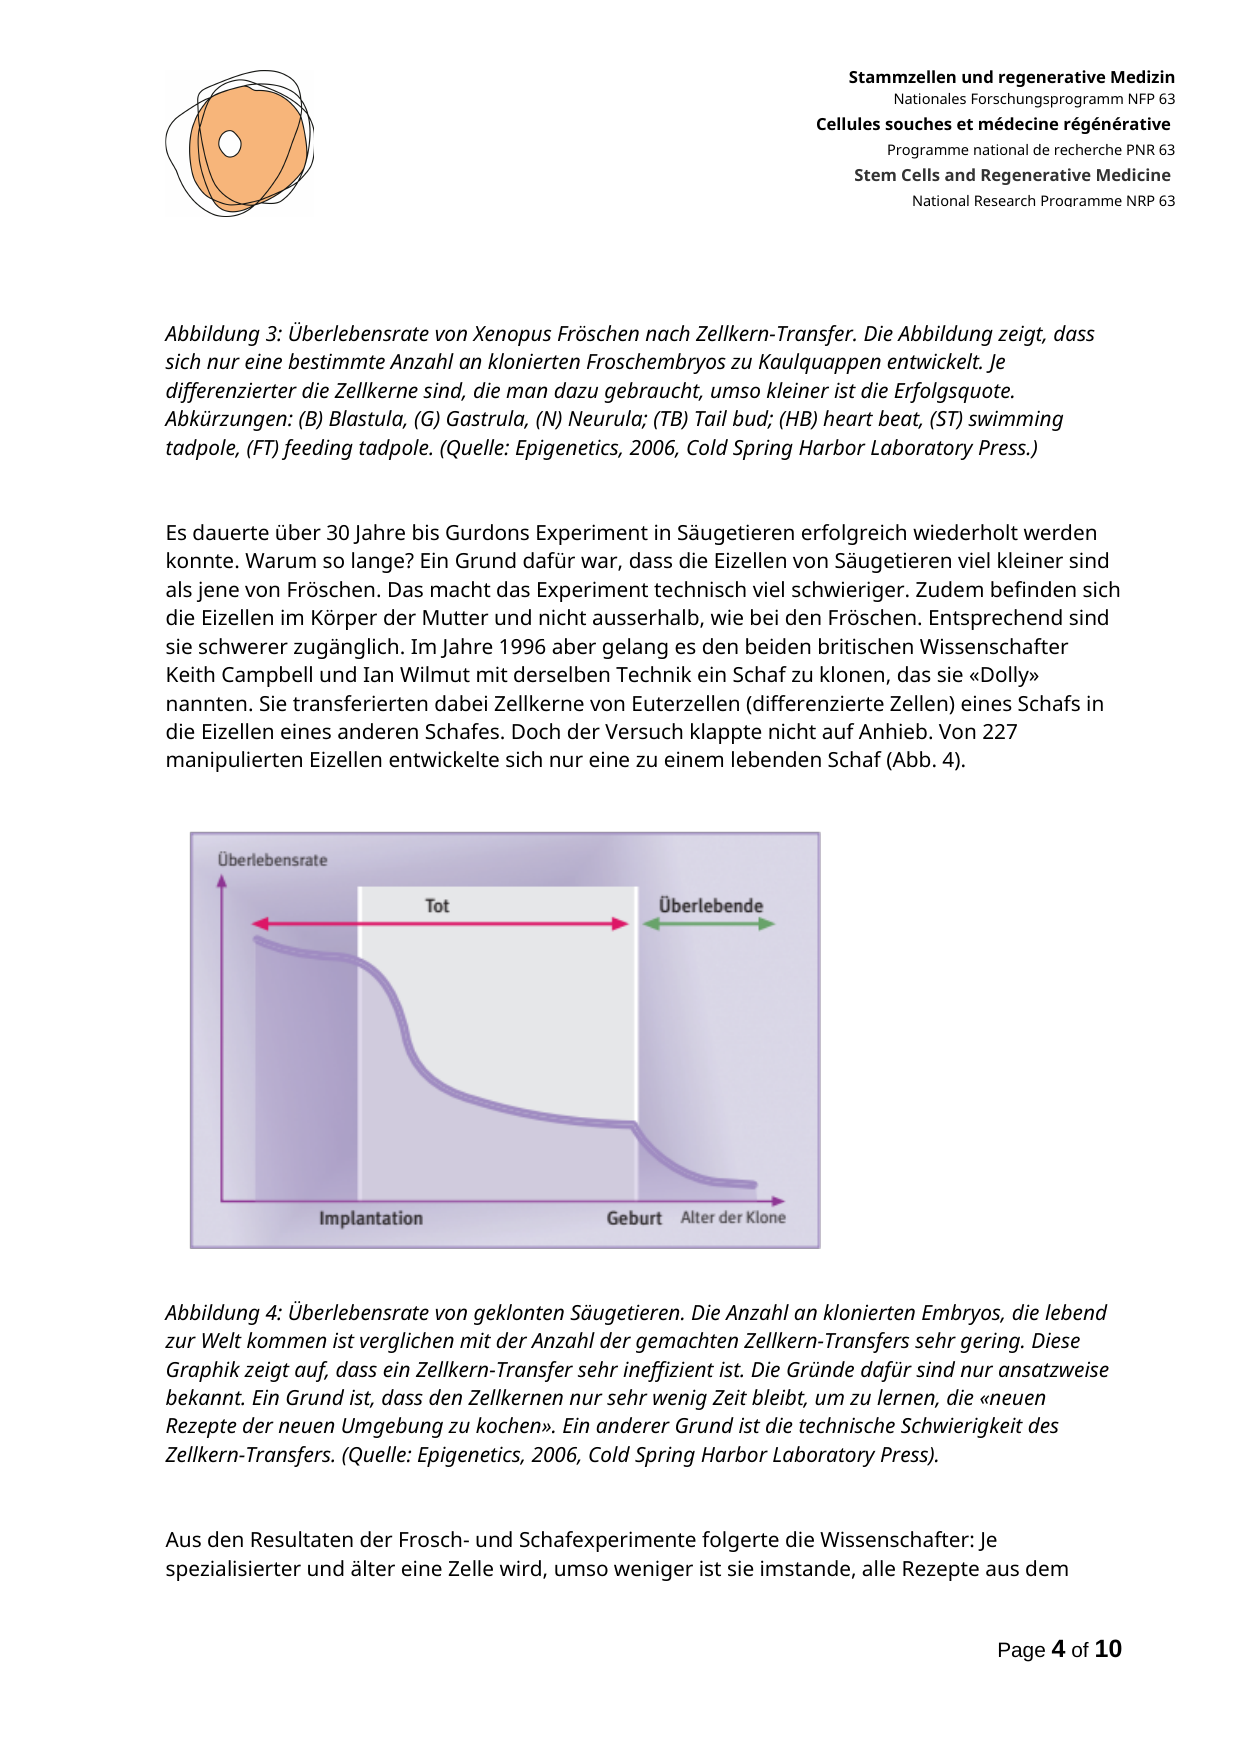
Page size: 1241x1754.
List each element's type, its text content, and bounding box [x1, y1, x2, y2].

picture [165, 70, 314, 217]
text Abbildung 3: Überlebensrate von Xenopus Fröschen nach Zellkern-Transfer. Die Abbildung zeigt, dass sich nur eine bestimmte Anzahl an klonierten Froschembryos zu Kaulquappen entwickelt. Je differenzierter die Zellkerne sind, die man dazu gebraucht, umso kleiner ist die Erfolgsquote. Abkürzungen: (B) Blastula, (G) Gastrula, (N) Neurula; (TB) Tail bud; (HB) heart beat, (ST) swimming tadpole, (FT) feeding tadpole. (Quelle: Epigenetics, 2006, Cold Spring Harbor Laboratory Press.) [165, 319, 1122, 461]
text Es dauerte über 30 Jahre bis Gurdons Experiment in Säugetieren erfolgreich wiederholt werden konnte. Warum so lange? Ein Grund dafür war, dass die Eizellen von Säugetieren viel kleiner sind als jene von Fröschen. Das macht das Experiment technisch viel schwieriger. Zudem befinden sich die Eizellen im Körper der Mutter und nicht ausserhalb, wie bei den Fröschen. Entsprechend sind sie schwerer zugänglich. Im Jahre 1996 aber gelang es den beiden britischen Wissenschafter Keith Campbell und Ian Wilmut mit derselben Technik ein Schaf zu klonen, das sie «Dolly» nannten. Sie transferierten dabei Zellkerne von Euterzellen (differenzierte Zellen) eines Schafs in die Eizellen eines anderen Schafes. Doch der Versuch klappte nicht auf Anhieb. Von 227 manipulierten Eizellen entwickelte sich nur eine zu einem lebenden Schaf (Abb. 4). [165, 518, 1122, 774]
text Abbildung 4: Überlebensrate von geklonten Säugetieren. Die Anzahl an klonierten Embryos, die lebend zur Welt kommen ist verglichen mit der Anzahl der gemachten Zellkern-Transfers sehr gering. Diese Graphik zeigt auf, dass ein Zellkern-Transfer sehr ineffizient ist. Die Gründe dafür sind nur ansatzweise bekannt. Ein Grund ist, dass den Zellkernen nur sehr wenig Zeit bleibt, um zu lernen, die «neuen Rezepte der neuen Umgebung zu kochen». Ein anderer Grund ist die technische Schwierigkeit des Zellkern-Transfers. (Quelle: Epigenetics, 2006, Cold Spring Harbor Laboratory Press). [165, 1298, 1122, 1468]
